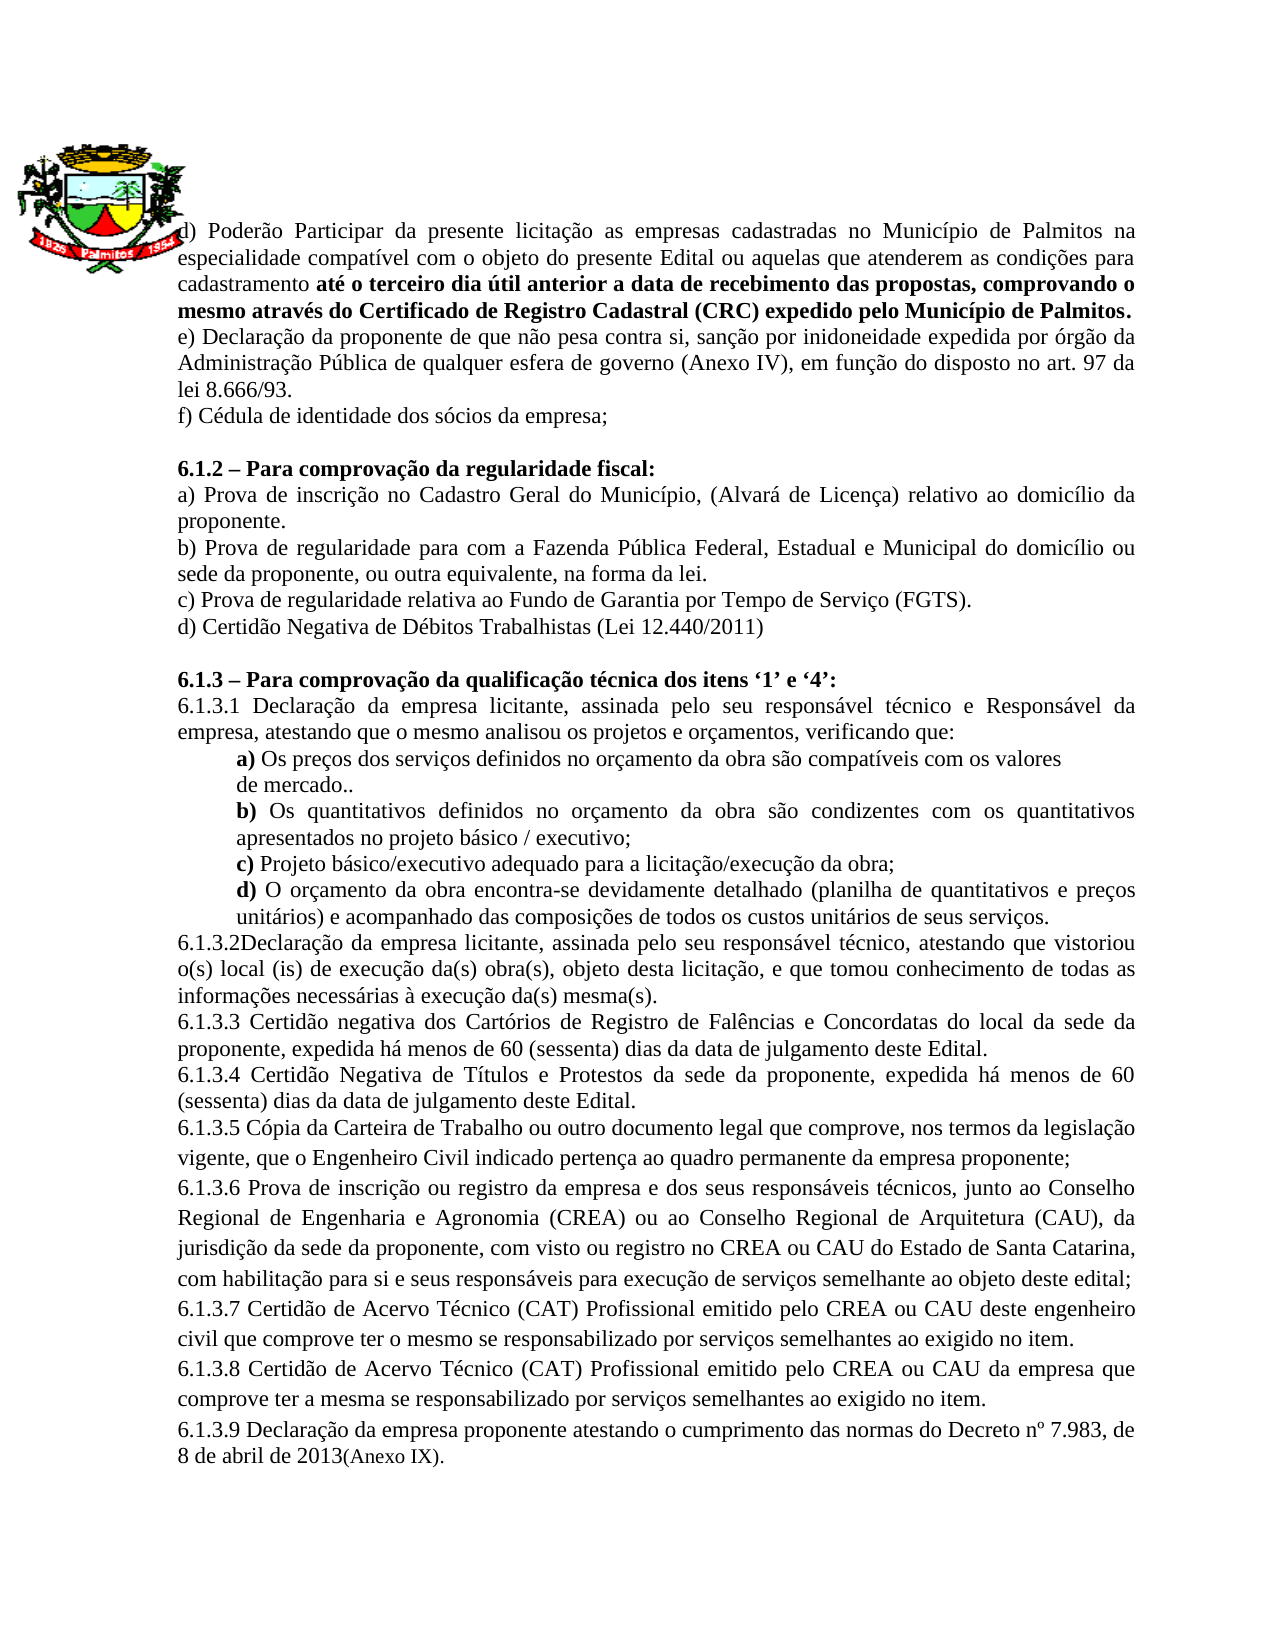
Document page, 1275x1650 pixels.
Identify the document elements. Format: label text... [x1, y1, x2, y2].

text b) Prova de regularidade para com a Fazenda Pública Federal, Estadual e Municipal do domicílio ou sede da proponente, ou outra equivalente, na forma da lei. [177, 534, 1137, 587]
text 6.1.3.2Declaração da empresa licitante, assinada pelo seu responsável técnico, atestando que vistoriou o(s) local (is) de execução da(s) obra(s), objeto desta licitação, e que tomou conhecimento de todas as informações necessárias à execução da(s) mesma(s). [177, 929, 1137, 1008]
text a) Prova de inscrição no Cadastro Geral do Município, (Alvará de Licença) relativo ao domicílio da proponente. [177, 481, 1137, 534]
text 6.1.3.1 Declaração da empresa licitante, assinada pelo seu responsável técnico e Responsável da empresa, atestando que o mesmo analisou os projetos e orçamentos, verificando que: [177, 692, 1137, 745]
text 6.1.3.9 Declaração da empresa proponente atestando o cumprimento das normas do Decreto nº 7.983, de 8 de abril de 2013(Anexo IX). [177, 1416, 1137, 1468]
text b) Os quantitativos definidos no orçamento da obra são condizentes com os quantitativos apresentados no projeto básico / executivo; [236, 797, 1137, 850]
text 6.1.3.4 Certidão Negativa de Títulos e Protestos da sede da proponente, expedida há menos de 60 (sessenta) dias da data de julgamento deste Edital. [177, 1061, 1137, 1114]
text 6.1.3.6 Prova de inscrição ou registro da empresa e dos seus responsáveis técnicos, junto ao Conselho Regional de Engenharia e Agronomia (CREA) ou ao Conselho Regional de Arquitetura (CAU), da jurisdição da sede da proponente, com visto ou registro no CREA ou CAU do Estado de Santa Catarina, com habilitação para si e seus responsáveis para execução de serviços semelhante ao objeto deste edital; [177, 1174, 1137, 1291]
text d) Poderão Participar da presente licitação as empresas cadastradas no Município de Palmitos na especialidade compatível com o objeto do presente Edital ou aquelas que atenderem as condições para cadastramento até o terceiro dia útil anterior a data de recebimento das propostas, comprovando o mesmo através do Certificado de Registro Cadastral (CRC) expedido pelo Município de Palmitos. [177, 218, 1137, 323]
text f) Cédula de identidade dos sócios da empresa; [177, 402, 1137, 428]
picture [15, 143, 197, 276]
text c) Prova de regularidade relativa ao Fundo de Garantia por Tempo de Serviço (FGTS). [177, 587, 1137, 613]
text 6.1.2 – Para comprovação da regularidade fiscal: [177, 455, 1137, 481]
text d) Certidão Negativa de Débitos Trabalhistas (Lei 12.440/2011) [202, 613, 1137, 639]
text c) Projeto básico/executivo adequado para a licitação/execução da obra; [236, 850, 1137, 876]
text 6.1.3.3 Certidão negativa dos Cartórios de Registro de Falências e Concordatas do local da sede da proponente, expedida há menos de 60 (sessenta) dias da data de julgamento deste Edital. [177, 1008, 1137, 1061]
text 6.1.3.8 Certidão de Acervo Técnico (CAT) Profissional emitido pelo CREA ou CAU da empresa que comprove ter a mesma se responsabilizado por serviços semelhantes ao exigido no item. [177, 1355, 1137, 1412]
text 6.1.3 – Para comprovação da qualificação técnica dos itens ‘1’ e ‘4’: [177, 666, 1137, 692]
text d) O orçamento da obra encontra-se devidamente detalhado (planilha de quantitativos e preços unitários) e acompanhado das composições de todos os custos unitários de seus serviços. [236, 876, 1137, 929]
text 6.1.3.5 Cópia da Carteira de Trabalho ou outro documento legal que comprove, nos termos da legislação vigente, que o Engenheiro Civil indicado pertença ao quadro permanente da empresa proponente; [177, 1114, 1137, 1170]
text de mercado.. [236, 771, 1137, 797]
text 6.1.3.7 Certidão de Acervo Técnico (CAT) Profissional emitido pelo CREA ou CAU deste engenheiro civil que comprove ter o mesmo se responsabilizado por serviços semelhantes ao exigido no item. [177, 1295, 1137, 1351]
text e) Declaração da proponente de que não pesa contra si, sanção por inidoneidade expedida por órgão da Administração Pública de qualquer esfera de governo (Anexo IV), em função do disposto no art. 97 da lei 8.666/93. [177, 323, 1137, 402]
text a) Os preços dos serviços definidos no orçamento da obra são compatíveis com os valores [236, 745, 1137, 771]
